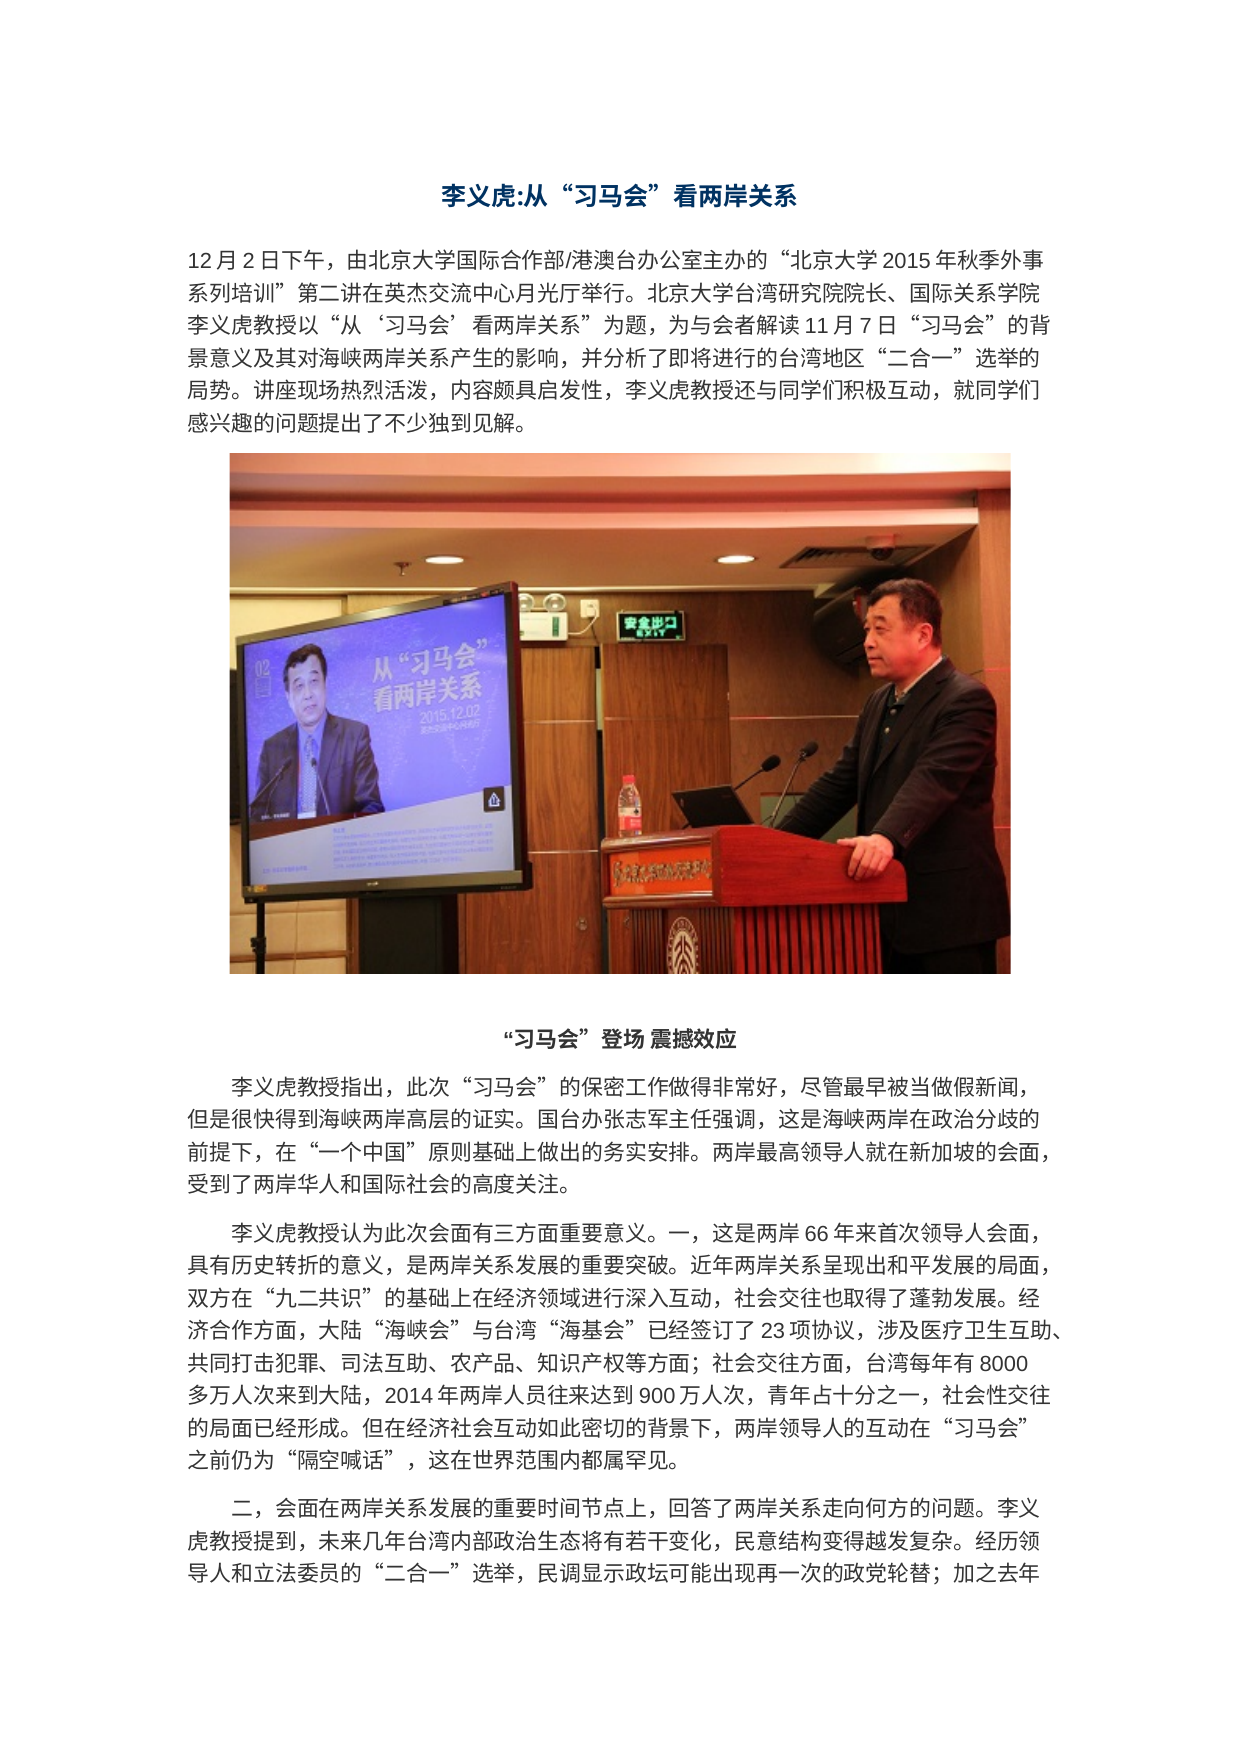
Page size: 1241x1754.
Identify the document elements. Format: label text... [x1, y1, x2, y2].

text 李义虎教授指出，此次“习马会”的保密工作做得非常好，尽管最早被当做假新闻，但是很快得到海峡两岸高层的证实。国台办张志军主任强调，这是海峡两岸在政治分歧的前提下，在“一个中国”原则基础上做出的务实安排。两岸最高领导人就在新加坡的会面，受到了两岸华人和国际社会的高度关注。 [187, 1069, 1053, 1199]
text “习马会”登场 震撼效应 [187, 1021, 1053, 1054]
text 李义虎:从“习马会”看两岸关系 [187, 162, 1053, 227]
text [187, 1491, 1053, 1588]
text 12月2日下午，由北京大学国际合作部/港澳台办公室主办的“北京大学2015年秋季外事系列培训”第二讲在英杰交流中心月光厅举行。北京大学台湾研究院院长、国际关系学院李义虎教授以“从‘习马会’看两岸关系”为题，为与会者解读11月7日“习马会”的背景意义及其对海峡两岸关系产生的影响，并分析了即将进行的台湾地区“二合一”选举的局势。讲座现场热烈活泼，内容颇具启发性，李义虎教授还与同学们积极互动，就同学们感兴趣的问题提出了不少独到见解。 [187, 243, 1053, 438]
text 李义虎教授认为此次会面有三方面重要意义。一，这是两岸66年来首次领导人会面，具有历史转折的意义，是两岸关系发展的重要突破。近年两岸关系呈现出和平发展的局面，双方在“九二共识”的基础上在经济领域进行深入互动，社会交往也取得了蓬勃发展。经济合作方面，大陆“海峡会”与台湾“海基会”已经签订了23项协议，涉及医疗卫生互助、共同打击犯罪、司法互助、农产品、知识产权等方面；社会交往方面，台湾每年有8000多万人次来到大陆，2014年两岸人员往来达到900万人次，青年占十分之一，社会性交往的局面已经形成。但在经济社会互动如此密切的背景下，两岸领导人的互动在“习马会”之前仍为“隔空喊话”，这在世界范围内都属罕见。 [187, 1215, 1053, 1475]
picture [229, 453, 1011, 974]
